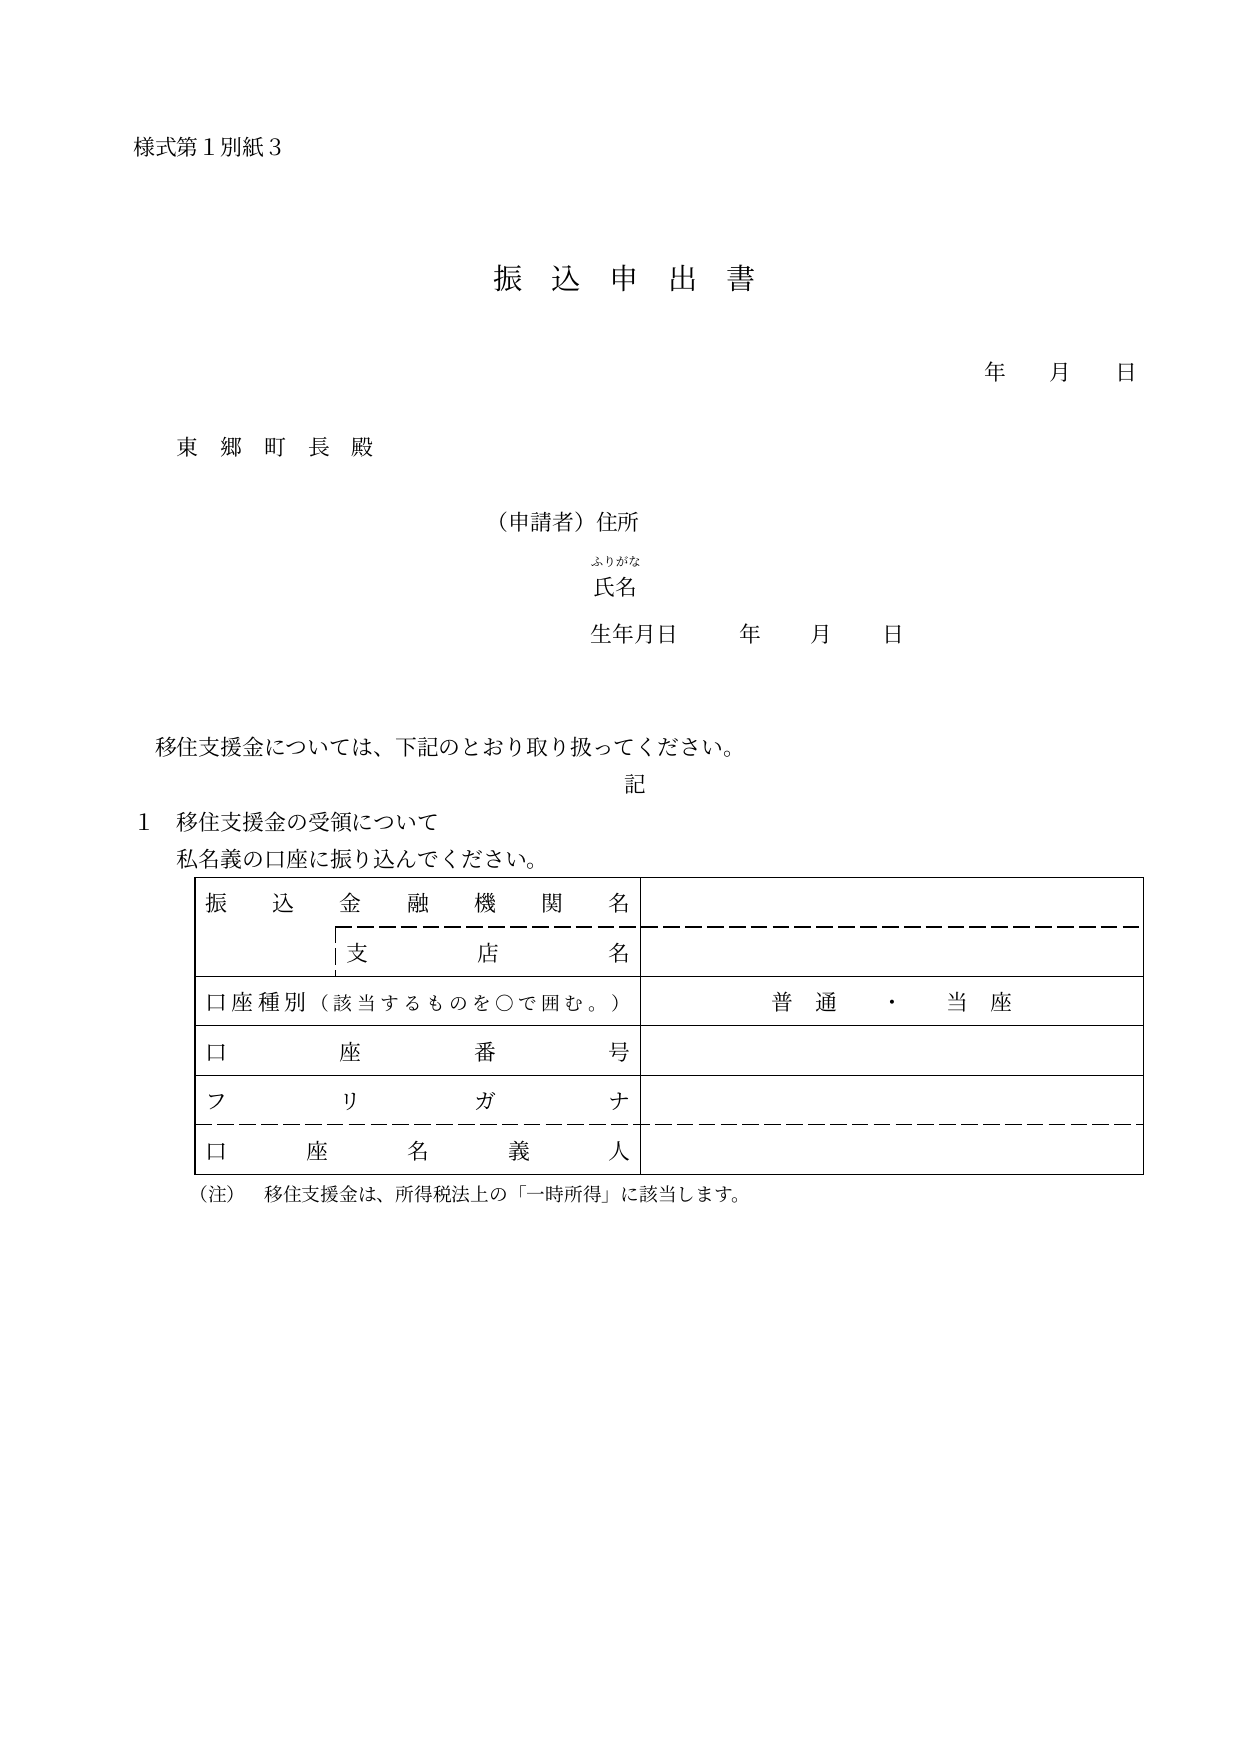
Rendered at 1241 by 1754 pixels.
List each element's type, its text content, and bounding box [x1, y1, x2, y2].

table_cell [641, 1124, 1143, 1174]
text 生年月日 年 月 日 [489, 614, 1137, 652]
text １ 移住支援金の受領について [133, 802, 1137, 839]
table_header [641, 878, 1143, 926]
table_cell フリガナ [196, 1076, 640, 1124]
table_cell 支店名 [336, 926, 640, 976]
text 移住支援金については、下記のとおり取り扱ってください。 [133, 727, 1137, 764]
text 様式第１別紙３ [133, 127, 1115, 164]
table_header 振込金融機関名 [196, 878, 640, 926]
table_cell 口座名義人 [196, 1124, 640, 1174]
table_cell [641, 926, 1143, 976]
text 東 郷 町 長 殿 [133, 427, 1137, 464]
table_cell 口座番号 [196, 1026, 640, 1075]
table_cell 口座種別（該当するものを○で囲む。） [196, 977, 640, 1025]
text （申請者）住所 [399, 502, 1137, 539]
text 振 込 申 出 書 [133, 239, 1115, 314]
table_cell 普 通 ・ 当 座 [641, 977, 1143, 1025]
table_cell [196, 926, 336, 976]
text （注） 移住支援金は、所得税法上の「一時所得」に該当します。 [133, 1175, 1137, 1212]
text 年 月 日 [133, 352, 1137, 389]
subtitle 記 [133, 764, 1137, 802]
table_cell [641, 1076, 1143, 1124]
text 私名義の口座に振り込んでください。 [133, 839, 1137, 877]
table_cell [641, 1026, 1143, 1075]
